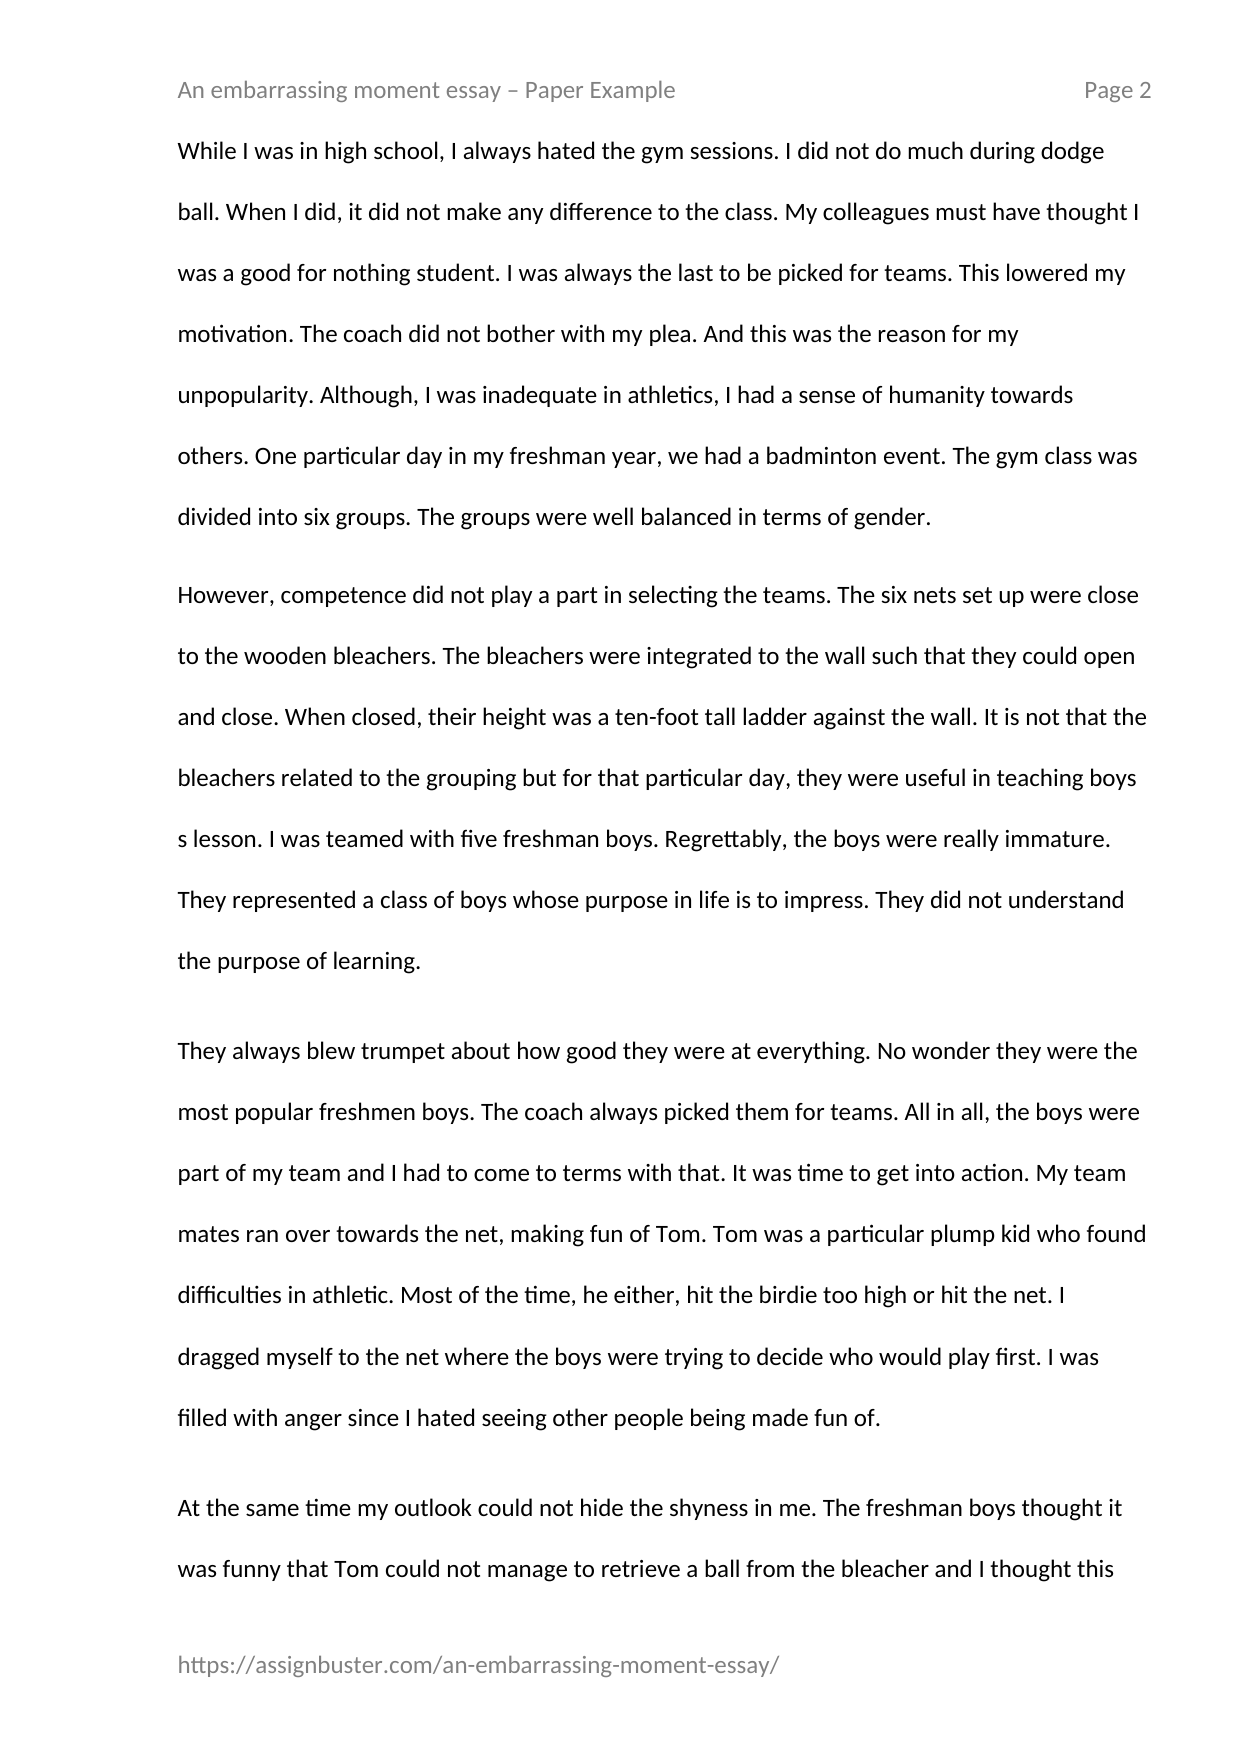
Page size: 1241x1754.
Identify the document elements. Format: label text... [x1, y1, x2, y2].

text They always blew trumpet about how good they were at everything. No wonder they were the most popular freshmen boys. The coach always picked them for teams. All in all, the boys were part of my team and I had to come to terms with that. It was time to get into action. My team mates ran over towards the net, making fun of Tom. Tom was a particular plump kid who found difficulties in athletic. Most of the time, he either, hit the birdie too high or hit the net. I dragged myself to the net where the boys were trying to decide who would play first. I was filled with anger since I hated seeing other people being made fun of. [177, 1036, 1152, 1432]
text While I was in high school, I always hated the gym sessions. I did not do much during dodge ball. When I did, it did not make any difference to the class. My colleagues must have thought I was a good for nothing student. I was always the last to be picked for teams. This lowered my motivation. The coach did not bother with my plea. And this was the reason for my unpopularity. Although, I was inadequate in athletics, I had a sense of humanity towards others. One particular day in my freshman year, we had a badminton event. The gym class was divided into six groups. The groups were well balanced in terms of gender. [177, 135, 1152, 532]
text However, competence did not play a part in selecting the teams. The six nets set up were close to the wooden bleachers. The bleachers were integrated to the wall such that they could open and close. When closed, their height was a ten-foot tall ladder against the wall. It is not that the bleachers related to the grouping but for that particular day, they were useful in teaching boys s lesson. I was teamed with five freshman boys. Regrettably, the boys were really immature. They represented a class of boys whose purpose in life is to impress. They did not understand the purpose of learning. [177, 579, 1152, 976]
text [177, 1492, 1152, 1584]
